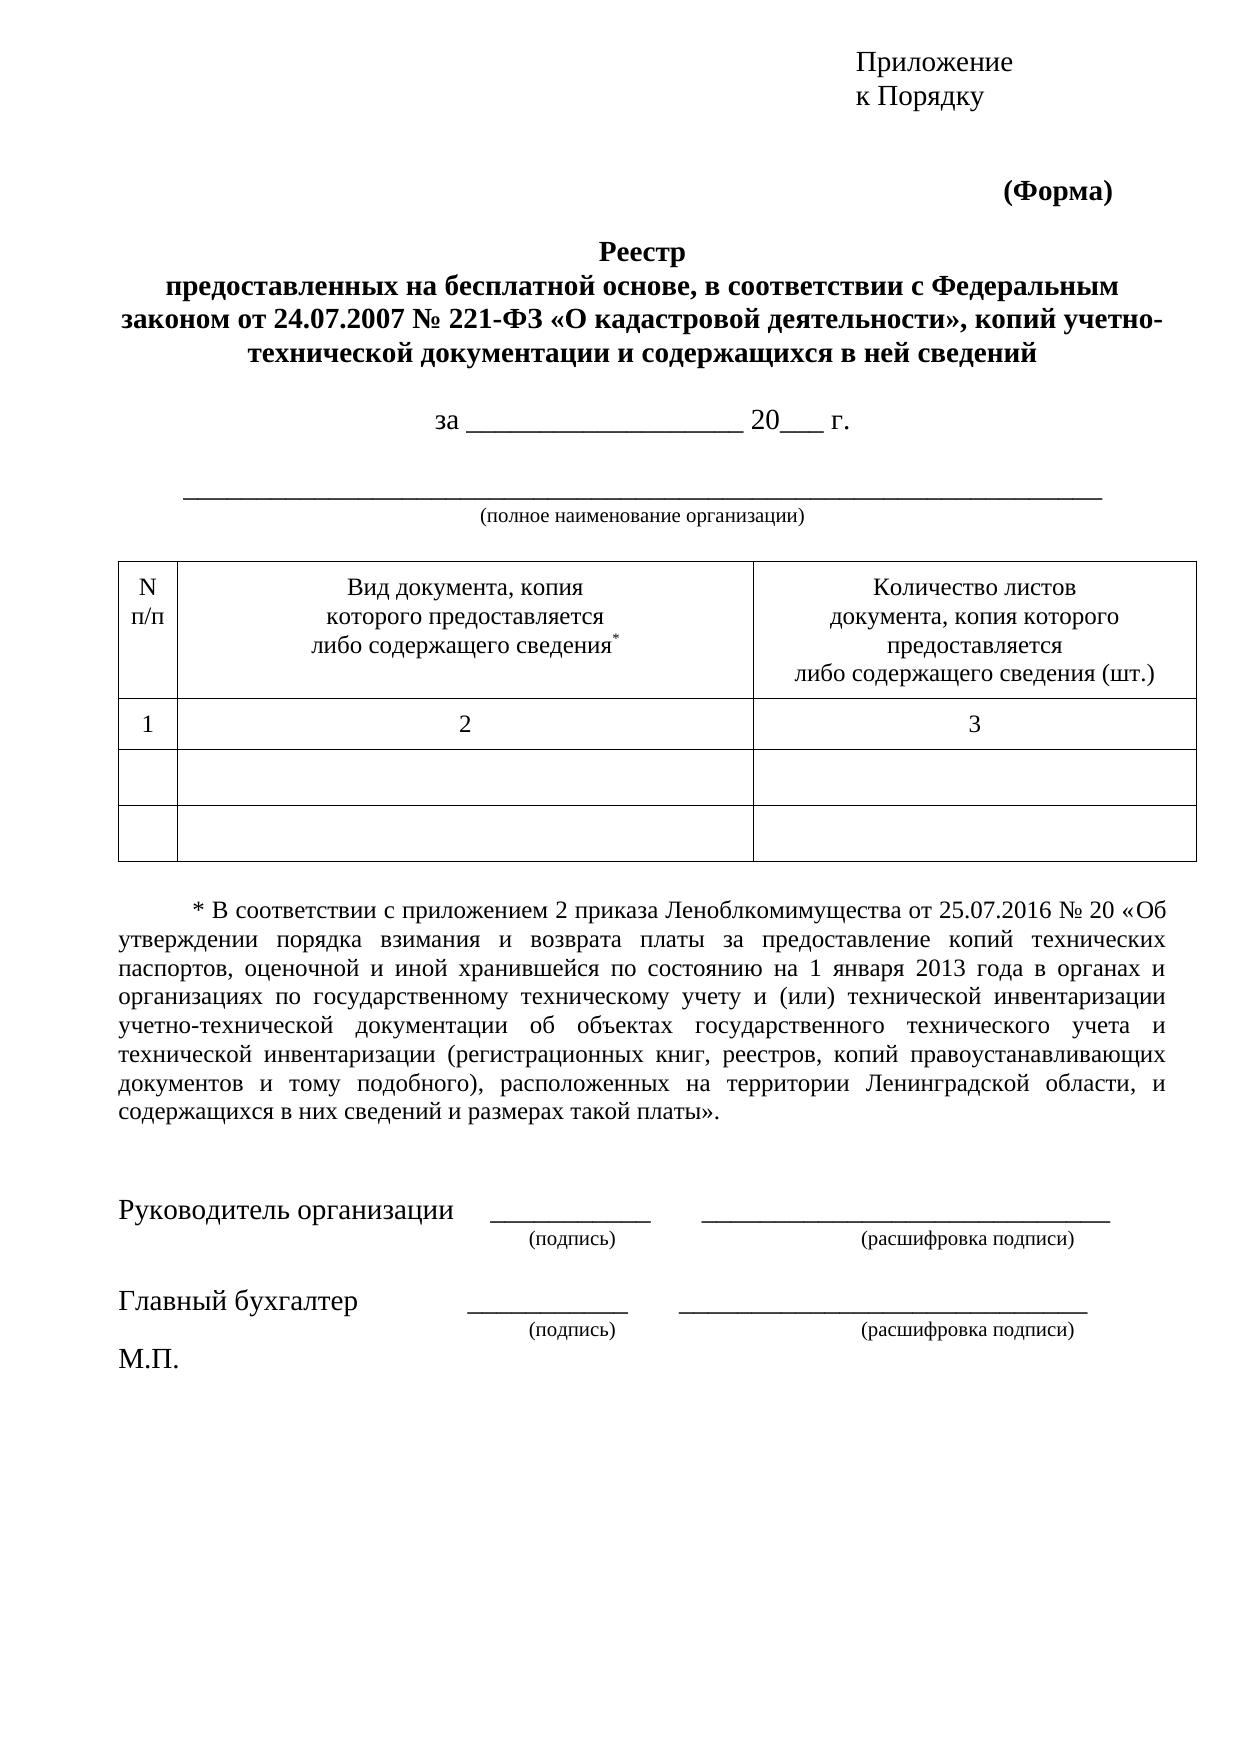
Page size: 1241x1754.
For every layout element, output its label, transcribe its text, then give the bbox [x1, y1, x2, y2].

text (полное наименование организации) [118, 503, 1167, 527]
text (подпись) (расшифровка подписи) [118, 1317, 1167, 1341]
text Главный бухгалтер ___________ ____________________________ [118, 1283, 1167, 1317]
table_cell [754, 750, 1196, 805]
table_header N п/п [119, 562, 177, 698]
table_header Вид документа, копия которого предоставляется либо содержащего сведения* [178, 562, 753, 698]
table_cell [754, 806, 1196, 861]
text (подпись) (расшифровка подписи) [118, 1226, 1167, 1250]
title к Порядку [561, 78, 1167, 145]
title предоставленных на бесплатной основе, в соответствии с Федеральным законом от 24.07.2007 № 221-ФЗ «О кадастровой деятельности», копий учетно-технической документации и содержащихся в ней сведений [118, 268, 1167, 369]
text за ___________________ 20___ г. [118, 402, 1167, 436]
table_cell [119, 750, 177, 805]
table_cell [178, 750, 753, 805]
table_cell 3 [754, 699, 1196, 749]
title Реестр [118, 234, 1167, 268]
table_cell 2 [178, 699, 753, 749]
text * В соответствии с приложением 2 приказа Леноблкомимущества от 25.07.2016 № 20 «Об утверждении порядка взимания и возврата платы за предоставление копий технических паспортов, оценочной и иной хранившейся по состоянию на 1 января 2013 года в органах и организациях по государственному техническому учету и (или) технической инвентаризации учетно-технической документации об объектах государственного технического учета и технической инвентаризации (регистрационных книг, реестров, копий правоустанавливающих документов и тому подобного), расположенных на территории Ленинградской области, и содержащихся в них сведений и размерах такой платы». [118, 895, 1167, 1125]
text _______________________________________________________________ [118, 469, 1167, 503]
text Приложение [561, 44, 1167, 78]
text М.П. [118, 1341, 1167, 1374]
table_cell [178, 806, 753, 861]
title (Форма) [561, 145, 1167, 207]
table_cell 1 [119, 699, 177, 749]
table_cell [119, 806, 177, 861]
text Руководитель организации ___________ ____________________________ [118, 1192, 1167, 1226]
table_header Количество листов документа, копия которого предоставляется либо содержащего сведения (шт.) [754, 562, 1196, 698]
